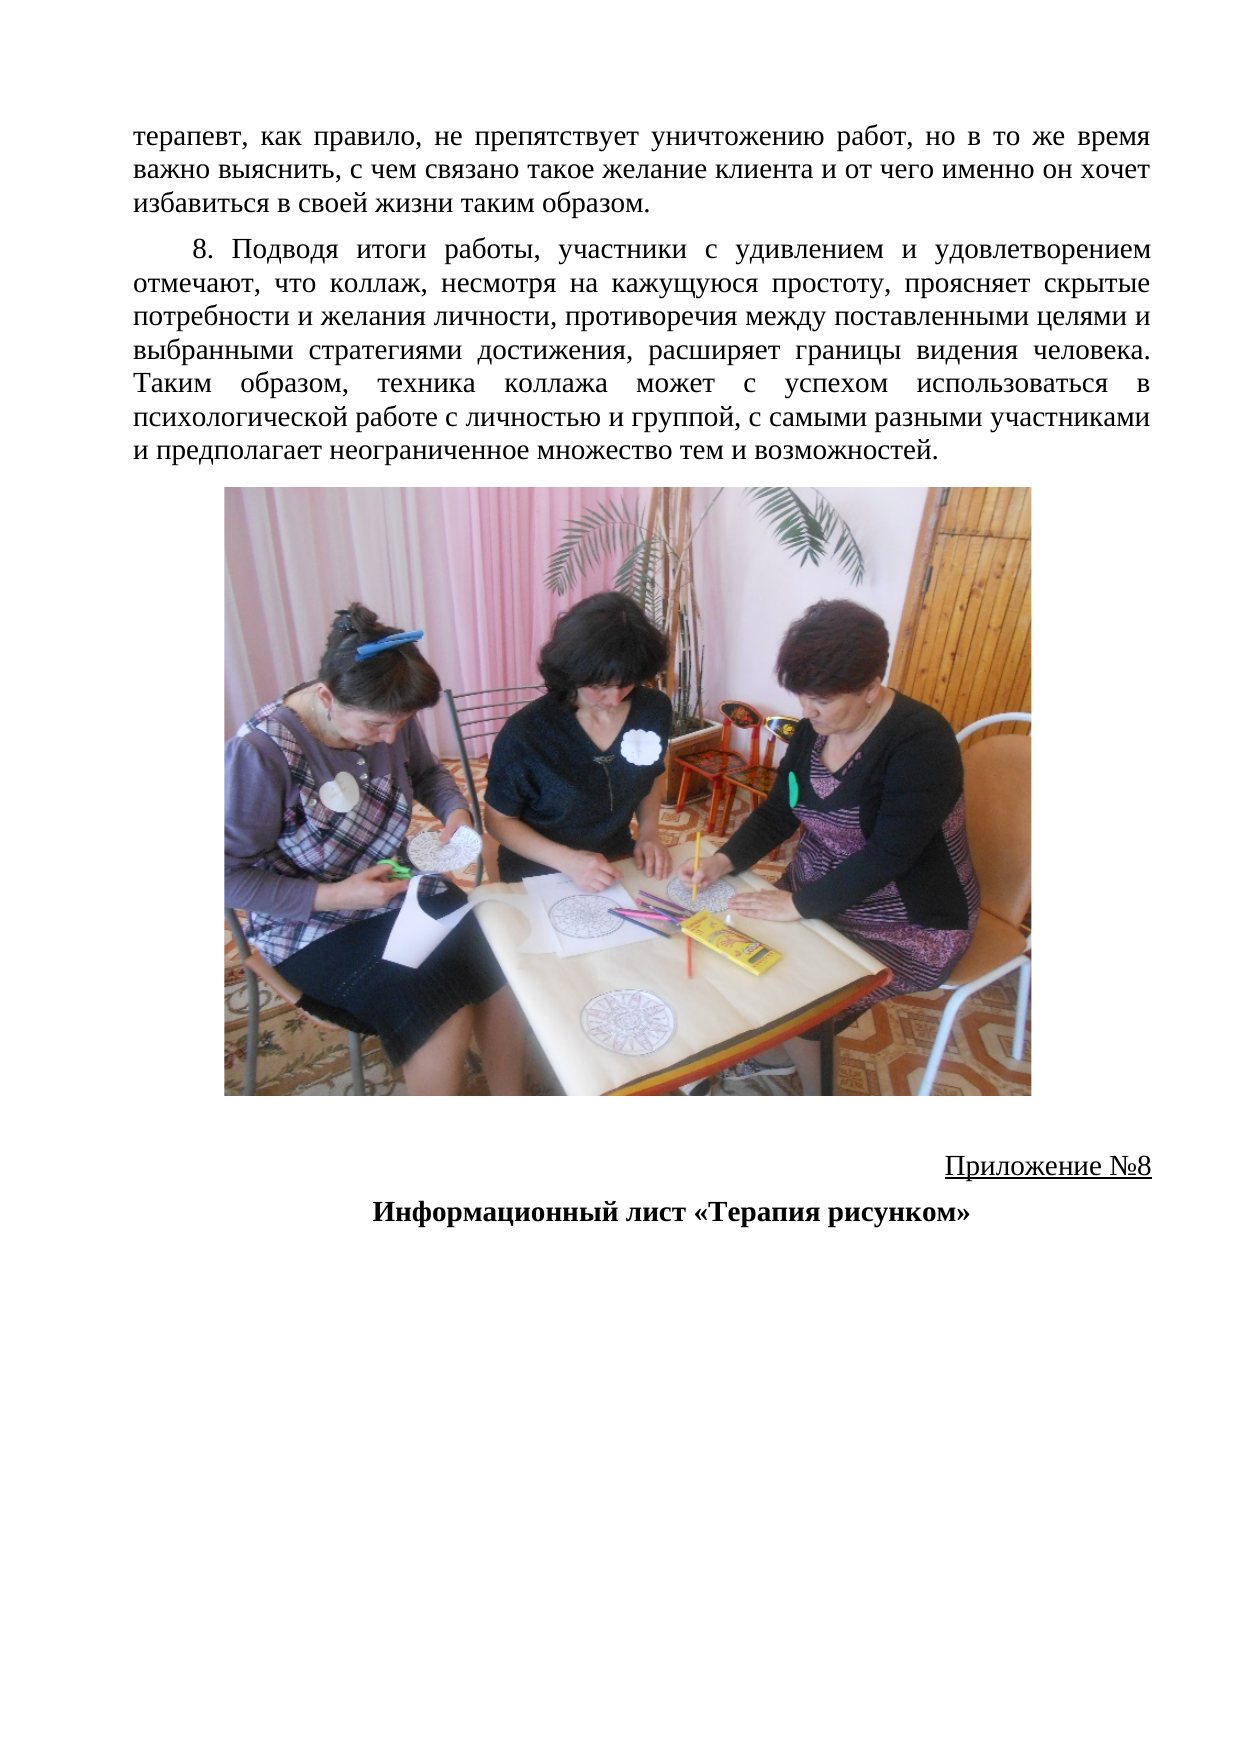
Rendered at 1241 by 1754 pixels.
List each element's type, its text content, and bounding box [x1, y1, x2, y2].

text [133, 118, 1152, 219]
text Информационный лист «Терапия рисунком» [133, 1194, 1152, 1227]
text 8. Подводя итоги работы, участники с удивлением и удовлетворением отмечают, что коллаж, несмотря на кажущуюся простоту, проясняет скрытые потребности и желания личности, противоречия между поставленными целями и выбранными стратегиями достижения, расширяет границы видения человека. Таким образом, техника коллажа может с успехом использоваться в психологической работе с личностью и группой, с самыми разными участниками и предполагает неограниченное множество тем и возможностей. [133, 231, 1152, 466]
picture [221, 487, 1032, 1093]
text Приложение №8 [133, 1102, 1152, 1181]
